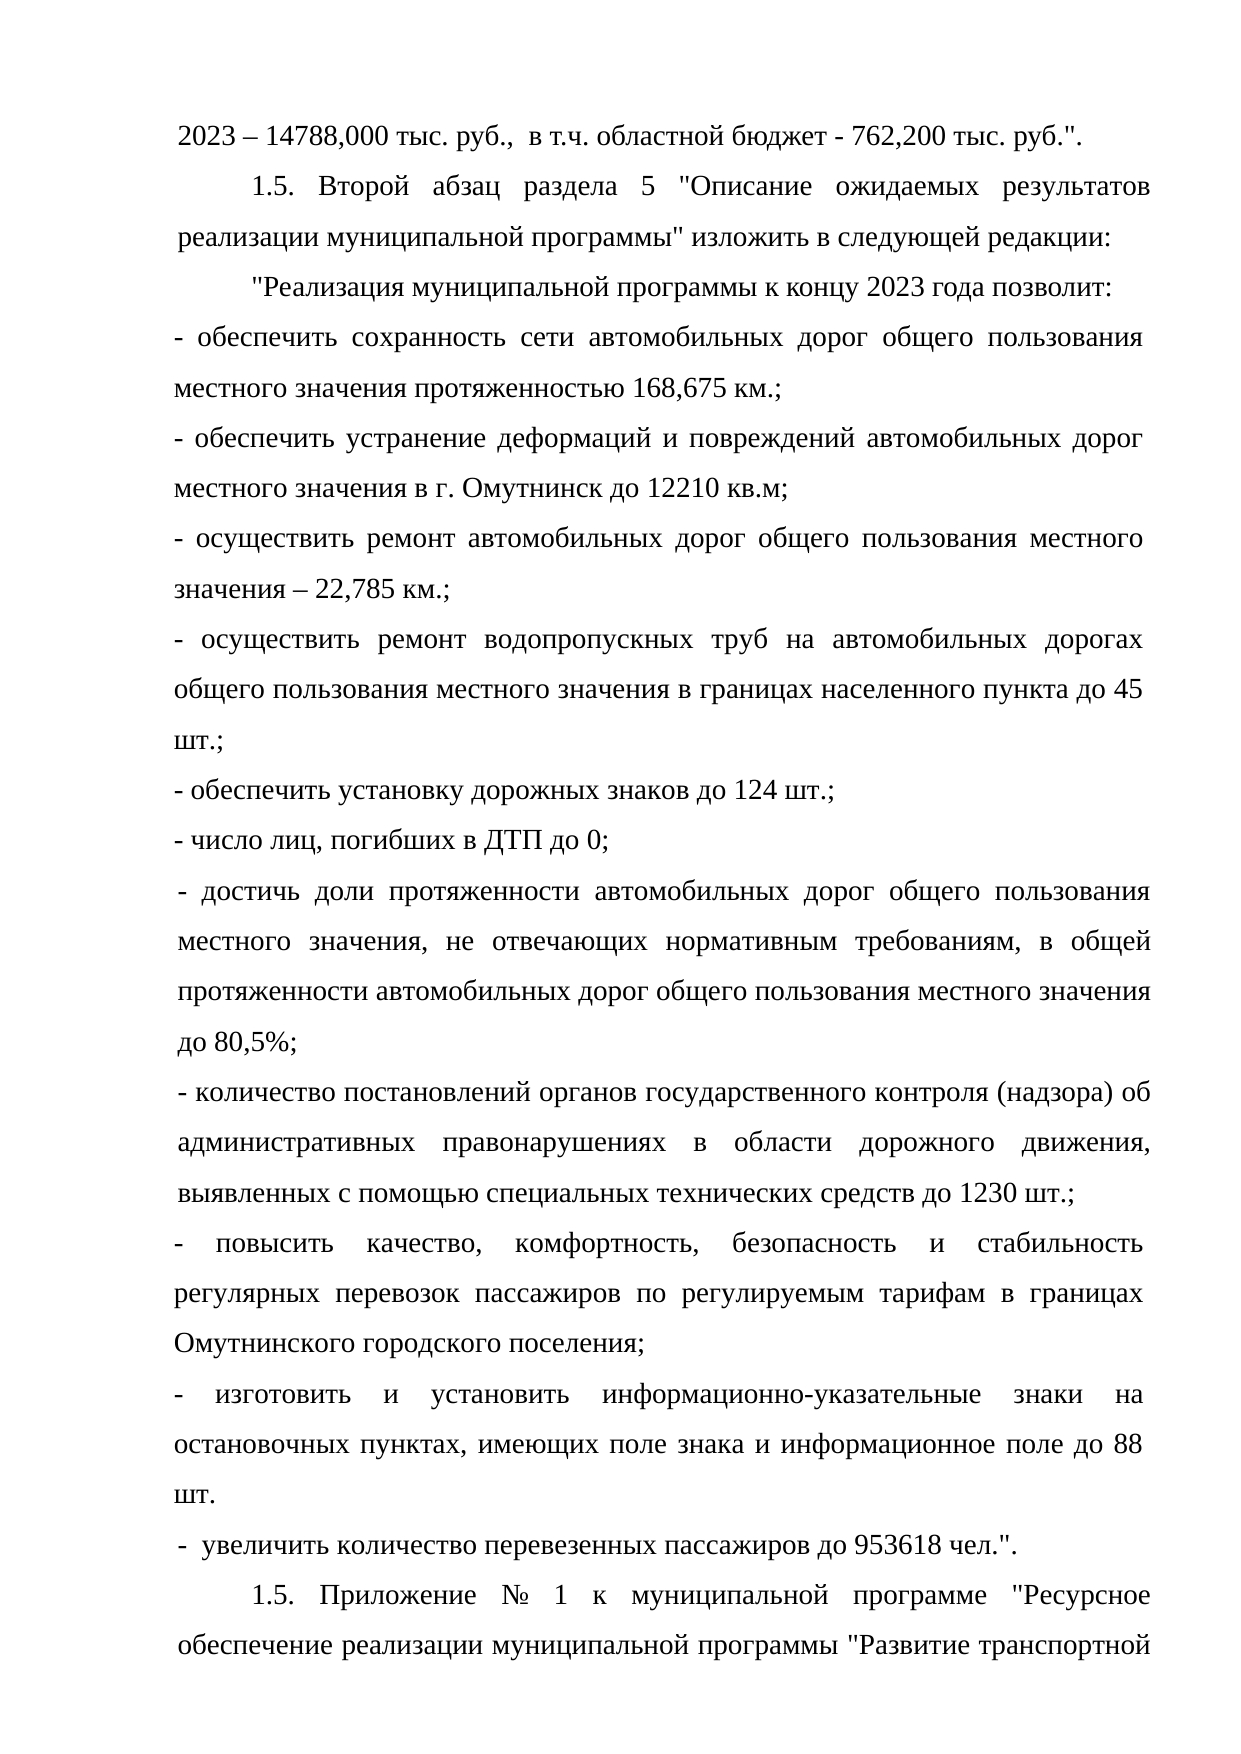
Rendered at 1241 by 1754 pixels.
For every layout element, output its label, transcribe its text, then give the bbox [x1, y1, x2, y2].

text - повысить качество, комфортность, безопасность и стабильность регулярных перевозок пассажиров по регулируемым тарифам в границах Омутнинского городского поселения; [173, 1225, 1144, 1359]
text "Реализация муниципальной программы к концу 2023 года позволит: [173, 269, 1144, 303]
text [177, 1577, 1152, 1661]
text - обеспечить сохранность сети автомобильных дорог общего пользования местного значения протяженностью 168,675 км.; [173, 319, 1144, 403]
text 2023 – 14788,000 тыс. руб., в т.ч. областной бюджет - 762,200 тыс. руб.". [177, 118, 1152, 152]
text - осуществить ремонт автомобильных дорог общего пользования местного значения – 22,785 км.; [173, 521, 1144, 604]
text - обеспечить установку дорожных знаков до 124 шт.; [173, 772, 1144, 806]
text - осуществить ремонт водопропускных труб на автомобильных дорогах общего пользования местного значения в границах населенного пункта до 45 шт.; [173, 621, 1144, 755]
text - достичь доли протяженности автомобильных дорог общего пользования местного значения, не отвечающих нормативным требованиям, в общей протяженности автомобильных дорог общего пользования местного значения до 80,5%; [177, 873, 1152, 1057]
text - число лиц, погибших в ДТП до 0; [173, 822, 1144, 856]
text 1.5. Второй абзац раздела 5 "Описание ожидаемых результатов реализации муниципальной программы" изложить в следующей редакции: [177, 168, 1152, 252]
text - количество постановлений органов государственного контроля (надзора) об административных правонарушениях в области дорожного движения, выявленных с помощью специальных технических средств до 1230 шт.; [177, 1074, 1152, 1208]
text - обеспечить устранение деформаций и повреждений автомобильных дорог местного значения в г. Омутнинск до 12210 кв.м; [174, 420, 1144, 504]
text - увеличить количество перевезенных пассажиров до 953618 чел.". [177, 1527, 1152, 1560]
text - изготовить и установить информационно-указательные знаки на остановочных пунктах, имеющих поле знака и информационное поле до 88 шт. [173, 1376, 1144, 1510]
